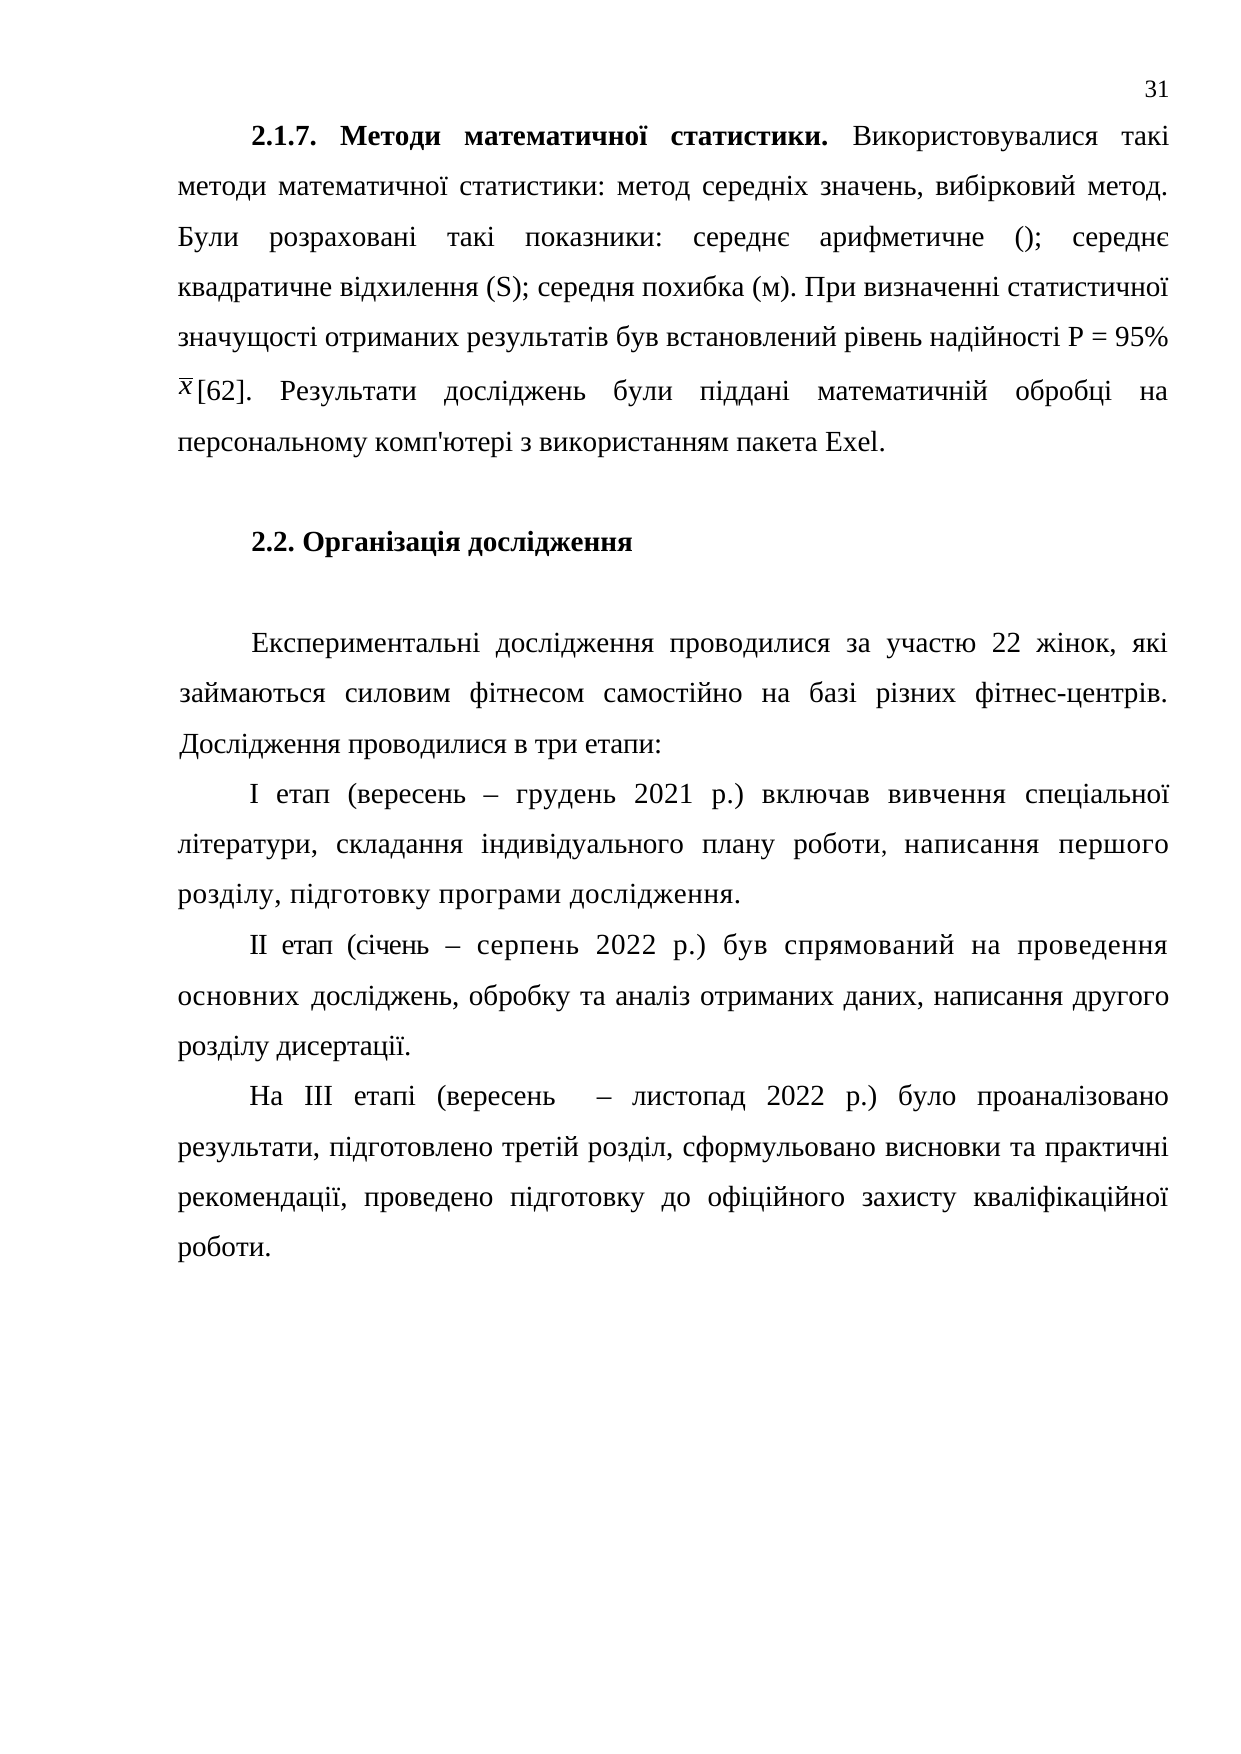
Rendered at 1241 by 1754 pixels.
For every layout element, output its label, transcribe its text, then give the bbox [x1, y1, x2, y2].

text На III етапі (вересень – листопад 2022 р.) було проаналізовано результати, підготовлено третій розділ, сформульовано висновки та практичні рекомендації, проведено підготовку до офіційного захисту кваліфікаційної роботи. [177, 1078, 1169, 1263]
text Експериментальні дослідження проводилися за участю 22 жінок, які займаються силовим фітнесом самостійно на базі різних фітнес-центрів. Дослідження проводилися в три етапи: [179, 625, 1169, 759]
text 2.1.7. Методи математичної статистики. Використовувалися такі методи математичної статистики: метод середніх значень, вибірковий метод. Були розраховані такі показники: середнє арифметичне (); середнє квадратичне відхилення (S); середня похибка (м). При визначенні статистичної значущості отриманих результатів був встановлений рівень надійності Р = 95% [62]. Результати досліджень були піддані математичній обробці на персональному комп'ютері з використанням пакета Exel. [177, 118, 1169, 457]
text I етап (вересень – грудень 2021 р.) включав вивчення спеціальної літератури, складання індивідуального плану роботи, написання першого розділу, підготовку програми дослідження. [177, 776, 1169, 910]
text 2.2. Організація дослідження [177, 524, 1169, 558]
text ІІ етап (січень – серпень 2022 р.) був спрямований на проведення основних досліджень, обробку та аналіз отриманих даних, написання другого розділу дисертації. [177, 927, 1169, 1062]
